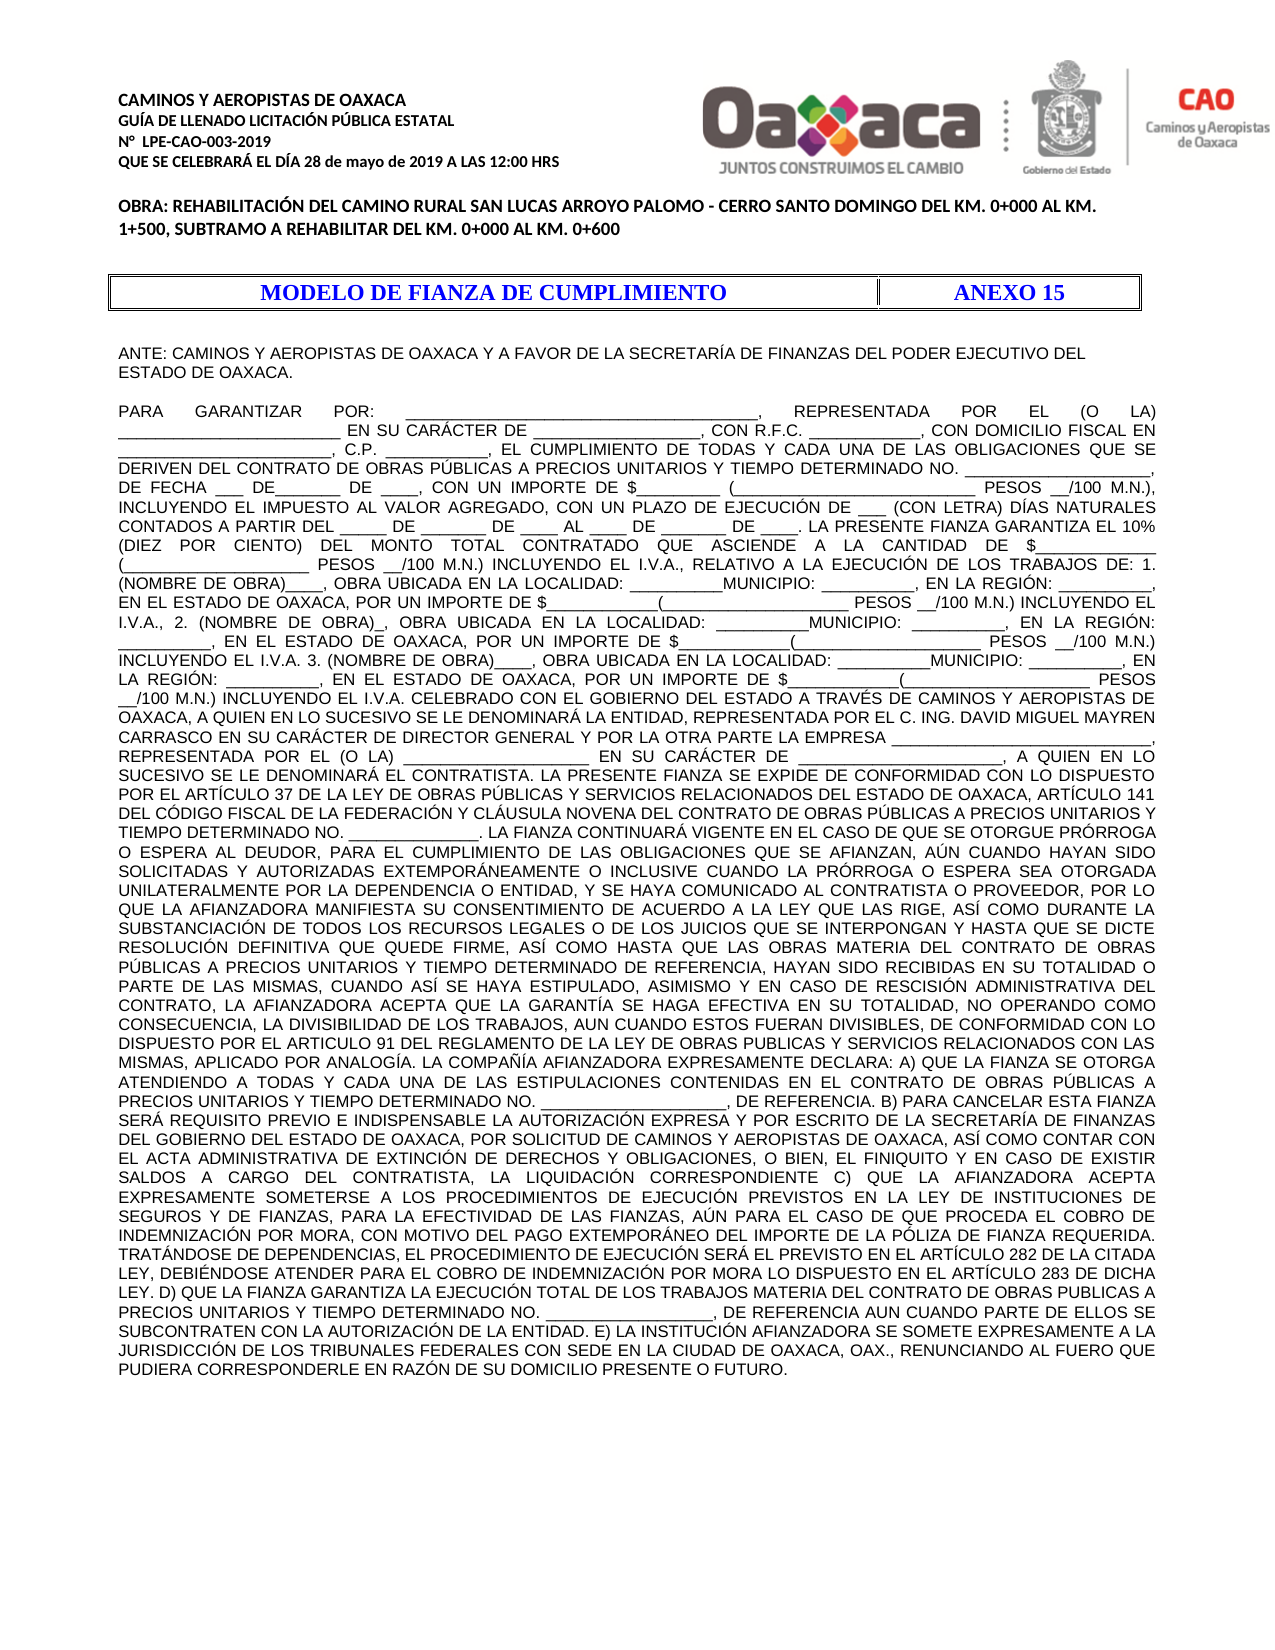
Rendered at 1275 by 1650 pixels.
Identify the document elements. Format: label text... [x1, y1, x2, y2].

picture [702, 60, 1275, 178]
table_header ANEXO 15 [878, 277, 1139, 307]
subtitle PARA GARANTIZAR POR: ______________________________________, REPRESENTADA POR EL (O LA) ________________________ EN SU CARÁCTER DE __________________, CON R.F.C. ____________, CON DOMICILIO FISCAL EN _______________________, C.P. ___________, EL CUMPLIMIENTO DE TODAS Y CADA UNA DE LAS OBLIGACIONES QUE SE DERIVEN DEL CONTRATO DE OBRAS PÚBLICAS A PRECIOS UNITARIOS Y TIEMPO DETERMINADO No. ____________________, DE FECHA ___ DE_______ DE ____, CON UN IMPORTE DE $_________ (__________________________ PESOS __/100 M.N.), INCLUYENDO EL IMPUESTO AL VALOR AGREGADO, CON UN PLAZO DE EJECUCIÓN DE ___ (CON LETRA) DÍAS NATURALES CONTADOS A PARTIR DEL _____ DE _______ DE ____ AL ____ DE _______ DE ____. LA PRESENTE FIANZA GARANTIZA EL 10% (DIEZ POR CIENTO) DEL MONTO TOTAL CONTRATADO QUE ASCIENDE A LA CANTIDAD DE $_____________ (____________________ PESOS __/100 M.N.) INCLUYENDO EL I.V.A., RELATIVO A LA EJECUCIÓN DE LOS TRABAJOS DE: 1. (NOMBRE DE OBRA)____, OBRA UBICADA EN LA LOCALIDAD: __________MUNICIPIO: __________, EN LA REGIÓN: __________, EN EL ESTADO DE OAXACA, POR UN IMPORTE DE $____________(____________________ PESOS __/100 M.N.) INCLUYENDO EL I.V.A., 2. (NOMBRE DE OBRA)_, OBRA UBICADA EN LA LOCALIDAD: __________MUNICIPIO: __________, EN LA REGIÓN: __________, EN EL ESTADO DE OAXACA, POR UN IMPORTE DE $____________(____________________ PESOS __/100 M.N.) INCLUYENDO EL I.V.A. 3. (NOMBRE DE OBRA)____, OBRA UBICADA EN LA LOCALIDAD: __________MUNICIPIO: __________, EN LA REGIÓN: __________, EN EL ESTADO DE OAXACA, POR UN IMPORTE DE $____________(____________________ PESOS __/100 M.N.) INCLUYENDO EL I.V.A. CELEBRADO CON EL GOBIERNO DEL ESTADO A TRAVÉS DE CAMINOS Y AEROPISTAS DE OAXACA, A QUIEN EN LO SUCESIVO SE LE DENOMINARÁ LA ENTIDAD, REPRESENTADA POR EL C. ING. DAVID MIGUEL MAYREN CARRASCO EN SU CARÁCTER DE DIRECTOR GENERAL Y POR LA OTRA PARTE LA EMPRESA ____________________________, REPRESENTADA POR EL (O LA) ____________________ EN SU CARÁCTER DE ______________________, A QUIEN EN LO SUCESIVO SE LE DENOMINARÁ EL CONTRATISTA. LA PRESENTE FIANZA SE EXPIDE DE CONFORMIDAD CON LO DISPUESTO POR EL ARTÍCULO 37 DE LA LEY DE OBRAS PÚBLICAS Y SERVICIOS RELACIONADOS DEL ESTADO DE OAXACA, ARTÍCULO 141 DEL CÓDIGO FISCAL DE LA FEDERACIÓN Y CLÁUSULA NOVENA DEL CONTRATO DE OBRAS PÚBLICAS A PRECIOS UNITARIOS Y TIEMPO DETERMINADO No. ______________. LA FIANZA CONTINUARÁ VIGENTE EN EL CASO DE QUE SE OTORGUE PRÓRROGA O ESPERA AL DEUDOR, PARA EL CUMPLIMIENTO DE LAS OBLIGACIONES QUE SE AFIANZAN, AÚN CUANDO HAYAN SIDO SOLICITADAS Y AUTORIZADAS EXTEMPORÁNEAMENTE O INCLUSIVE CUANDO LA PRÓRROGA O ESPERA SEA OTORGADA UNILATERALMENTE POR LA DEPENDENCIA O ENTIDAD, Y SE HAYA COMUNICADO AL CONTRATISTA O PROVEEDOR, POR LO QUE LA AFIANZADORA MANIFIESTA SU CONSENTIMIENTO DE ACUERDO A LA LEY QUE LAS RIGE, ASÍ COMO DURANTE LA SUBSTANCIACIÓN DE TODOS LOS RECURSOS LEGALES O DE LOS JUICIOS QUE SE INTERPONGAN Y HASTA QUE SE DICTE RESOLUCIÓN DEFINITIVA QUE QUEDE FIRME, ASÍ COMO HASTA QUE LAS OBRAS MATERIA DEL CONTRATO DE OBRAS PÚBLICAS A PRECIOS UNITARIOS Y TIEMPO DETERMINADO DE REFERENCIA, HAYAN SIDO RECIBIDAS EN SU TOTALIDAD O PARTE DE LAS MISMAS, CUANDO ASÍ SE HAYA ESTIPULADO, ASIMISMO Y EN CASO DE RESCISIÓN ADMINISTRATIVA DEL CONTRATO, LA AFIANZADORA ACEPTA QUE LA GARANTÍA SE HAGA EFECTIVA EN SU TOTALIDAD, NO OPERANDO COMO CONSECUENCIA, LA DIVISIBILIDAD DE LOS TRABAJOS, AUN CUANDO ESTOS FUERAN DIVISIBLES, DE CONFORMIDAD CON LO DISPUESTO POR EL ARTICULO 91 DEL REGLAMENTO DE LA LEY DE OBRAS PUBLICAS Y SERVICIOS RELACIONADOS CON LAS MISMAS, APLICADO POR ANALOGÍA. LA COMPAÑÍA AFIANZADORA EXPRESAMENTE DECLARA: A) QUE LA FIANZA SE OTORGA ATENDIENDO A TODAS Y CADA UNA DE LAS ESTIPULACIONES CONTENIDAS EN EL CONTRATO DE OBRAS PÚBLICAS A PRECIOS UNITARIOS Y TIEMPO DETERMINADO No. ____________________, DE REFERENCIA. B) PARA CANCELAR ESTA FIANZA SERÁ REQUISITO PREVIO E INDISPENSABLE LA AUTORIZACIÓN EXPRESA Y POR ESCRITO DE LA SECRETARÍA DE FINANZAS DEL GOBIERNO DEL ESTADO DE OAXACA, POR SOLICITUD DE CAMINOS Y AEROPISTAS DE OAXACA, ASÍ COMO CONTAR CON EL ACTA ADMINISTRATIVA DE EXTINCIÓN DE DERECHOS Y OBLIGACIONES, O BIEN, EL FINIQUITO Y EN CASO DE EXISTIR SALDOS A CARGO DEL CONTRATISTA, LA LIQUIDACIÓN CORRESPONDIENTE C) QUE LA AFIANZADORA ACEPTA EXPRESAMENTE SOMETERSE A LOS PROCEDIMIENTOS DE EJECUCIÓN PREVISTOS EN LA LEY DE INSTITUCIONES DE SEGUROS Y DE FIANZAS, PARA LA EFECTIVIDAD DE LAS FIANZAS, AÚN PARA EL CASO DE QUE PROCEDA EL COBRO DE INDEMNIZACIÓN POR MORA, CON MOTIVO DEL PAGO EXTEMPORÁNEO DEL IMPORTE DE LA PÓLIZA DE FIANZA REQUERIDA. TRATÁNDOSE DE DEPENDENCIAS, EL PROCEDIMIENTO DE EJECUCIÓN SERÁ EL PREVISTO EN EL ARTÍCULO 282 DE LA CITADA LEY, DEBIÉNDOSE ATENDER PARA EL COBRO DE INDEMNIZACIÓN POR MORA LO DISPUESTO EN EL ARTÍCULO 283 DE DICHA LEY. D) QUE LA FIANZA GARANTIZA LA EJECUCIÓN TOTAL DE LOS TRABAJOS MATERIA DEL CONTRATO DE OBRAS PUBLICAS A PRECIOS UNITARIOS Y TIEMPO DETERMINADO No. __________________, DE REFERENCIA AUN CUANDO PARTE DE ELLOS SE SUBCONTRATEN CON LA AUTORIZACIÓN DE LA ENTIDAD. E) LA INSTITUCIÓN AFIANZADORA SE SOMETE EXPRESAMENTE A LA JURISDICCIÓN DE LOS TRIBUNALES FEDERALES CON SEDE EN LA CIUDAD DE OAXACA, OAX., RENUNCIANDO AL FUERO QUE PUDIERA CORRESPONDERLE EN RAZÓN DE SU DOMICILIO PRESENTE O FUTURO. [118, 402, 1157, 1379]
subtitle ANTE: CAMINOS Y AEROPISTAS DE OAXACA Y A FAVOR DE LA SECRETARÍA DE FINANZAS DEL PODER EJECUTIVO DEL ESTADO DE OAXACA. [118, 344, 1157, 382]
table_header MODELO DE FIANZA DE CUMPLIMIENTO [111, 277, 878, 307]
